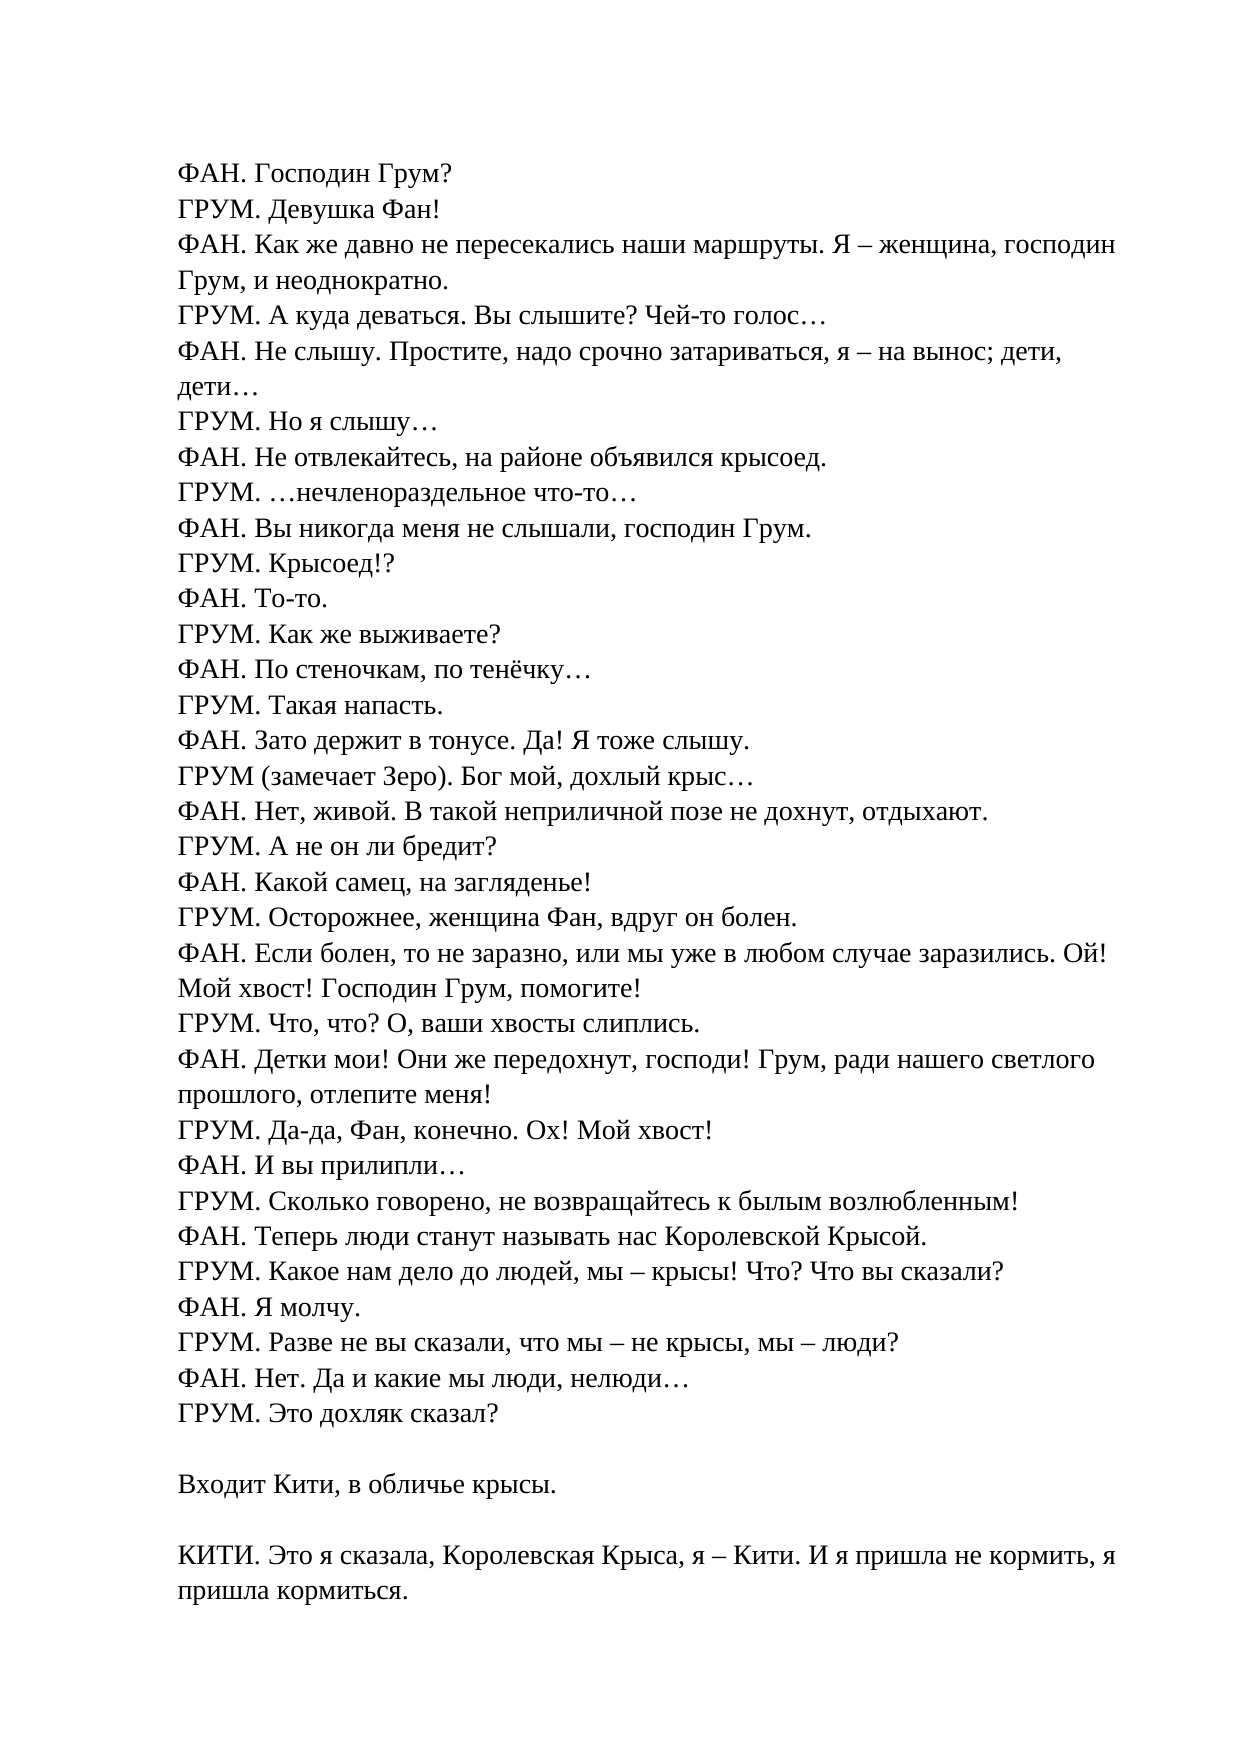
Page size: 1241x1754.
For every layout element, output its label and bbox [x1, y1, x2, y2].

text [177, 118, 1152, 1606]
